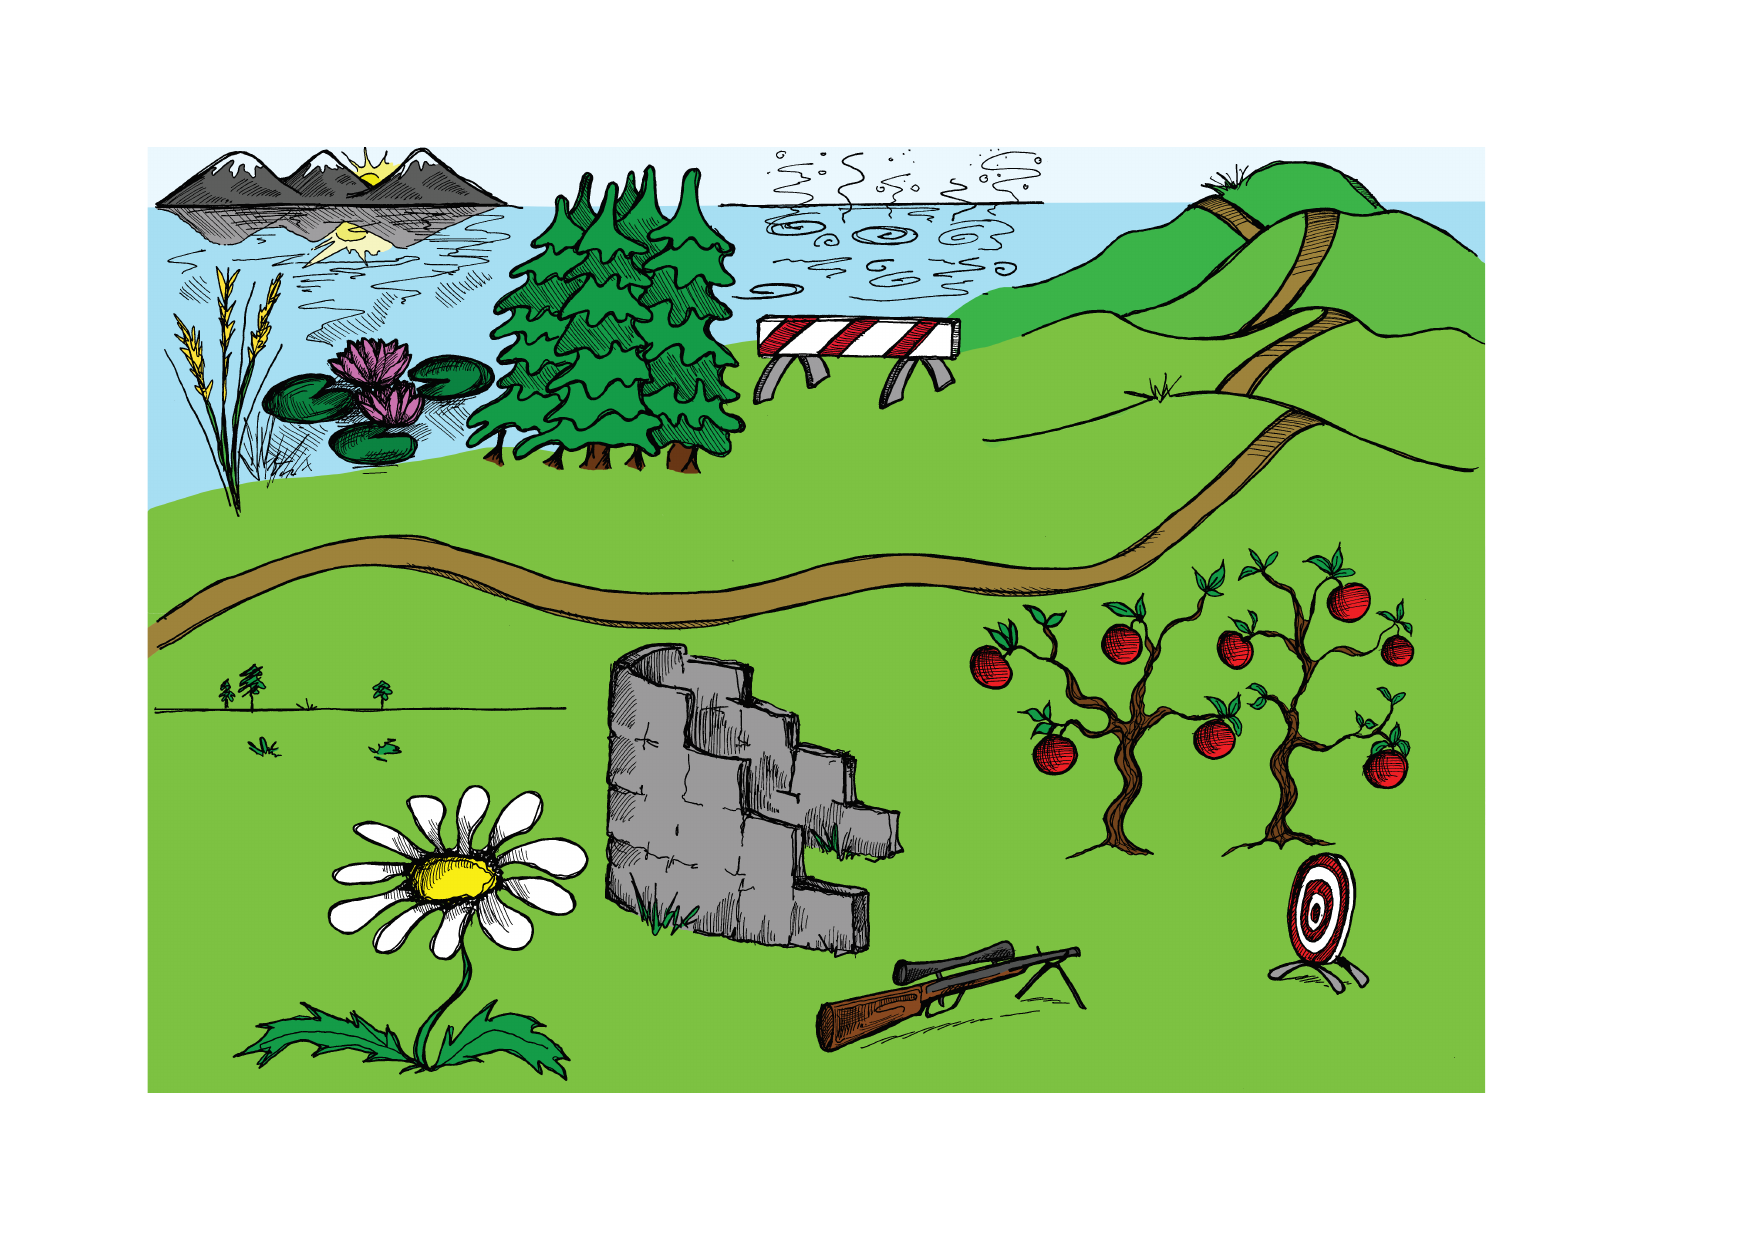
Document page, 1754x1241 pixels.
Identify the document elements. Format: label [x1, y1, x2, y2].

picture [147, 147, 1486, 1093]
